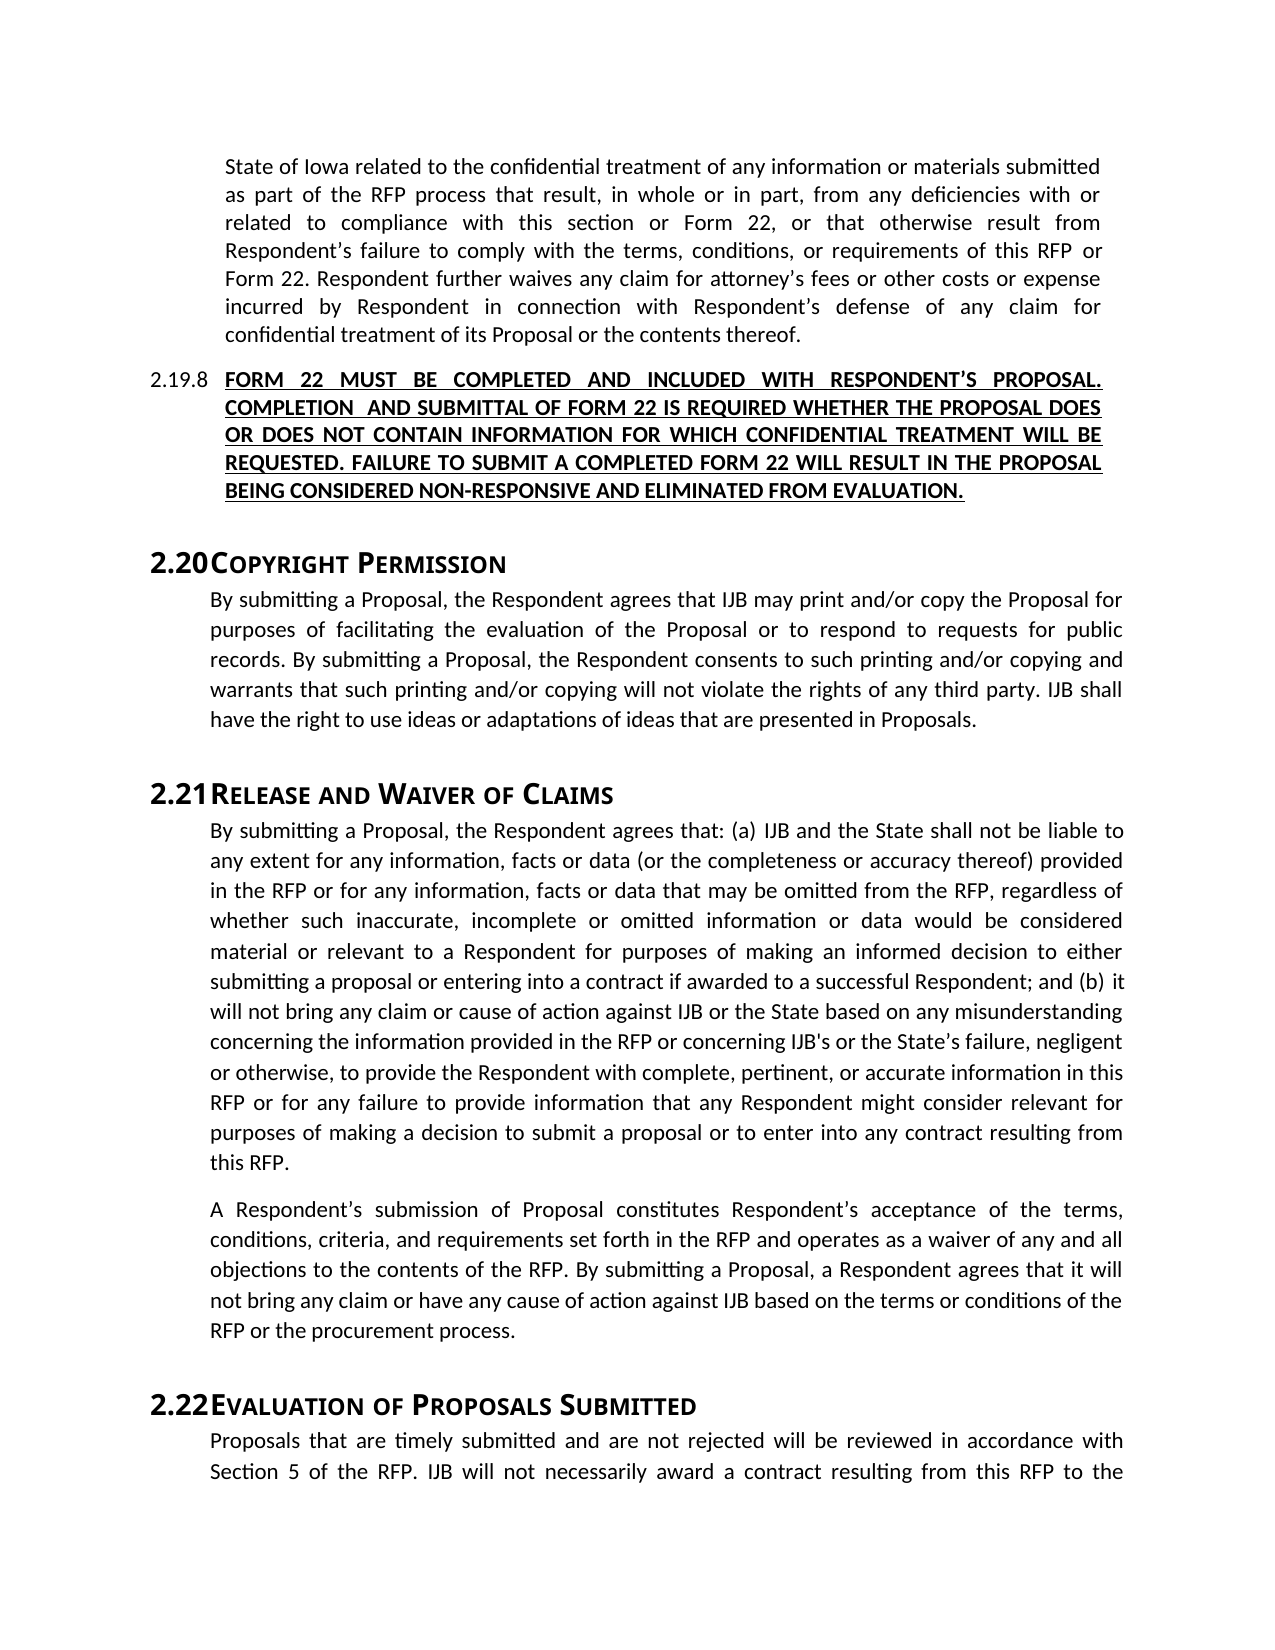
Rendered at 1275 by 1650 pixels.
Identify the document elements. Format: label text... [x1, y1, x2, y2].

text By submitting a Proposal, the Respondent agrees that IJB may print and/or copy the Proposal for purposes of facilitating the evaluation of the Proposal or to respond to requests for public records. By submitting a Proposal, the Respondent consents to such printing and/or copying and warrants that such printing and/or copying will not violate the rights of any third party. IJB shall have the right to use ideas or adaptations of ideas that are presented in Proposals. [210, 585, 1125, 733]
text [210, 1427, 1125, 1485]
text By submitting a Proposal, the Respondent agrees that: (a) IJB and the State shall not be liable to any extent for any information, facts or data (or the completeness or accuracy thereof) provided in the RFP or for any information, facts or data that may be omitted from the RFP, regardless of whether such inaccurate, incomplete or omitted information or data would be considered material or relevant to a Respondent for purposes of making an informed decision to either submitting a proposal or entering into a contract if awarded to a successful Respondent; and (b) it will not bring any claim or cause of action against IJB or the State based on any misunderstanding concerning the information provided in the RFP or concerning IJB's or the State’s failure, negligent or otherwise, to provide the Respondent with complete, pertinent, or accurate information in this RFP or for any failure to provide information that any Respondent might consider relevant for purposes of making a decision to submit a proposal or to enter into any contract resulting from this RFP. [210, 816, 1125, 1176]
text 2.19.8 FORM 22 MUST BE COMPLETED AND INCLUDED WITH RESPONDENT’S PROPOSAL. COMPLETION AND SUBMITTAL OF FORM 22 IS REQUIRED WHETHER THE PROPOSAL DOES OR DOES NOT CONTAIN INFORMATION FOR WHICH CONFIDENTIAL TREATMENT WILL BE REQUESTED. FAILURE TO SUBMIT A COMPLETED FORM 22 WILL RESULT IN THE PROPOSAL BEING CONSIDERED NON-RESPONSIVE AND ELIMINATED FROM EVALUATION. [150, 365, 1102, 504]
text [150, 152, 1102, 348]
subtitle Release and Waiver of Claims [150, 773, 1125, 813]
text A Respondent’s submission of Proposal constitutes Respondent’s acceptance of the terms, conditions, criteria, and requirements set forth in the RFP and operates as a waiver of any and all objections to the contents of the RFP. By submitting a Proposal, a Respondent agrees that it will not bring any claim or have any cause of action against IJB based on the terms or conditions of the RFP or the procurement process. [210, 1195, 1125, 1344]
subtitle Copyright Permission [150, 542, 1125, 582]
subtitle Evaluation of Proposals Submitted [150, 1384, 1125, 1423]
